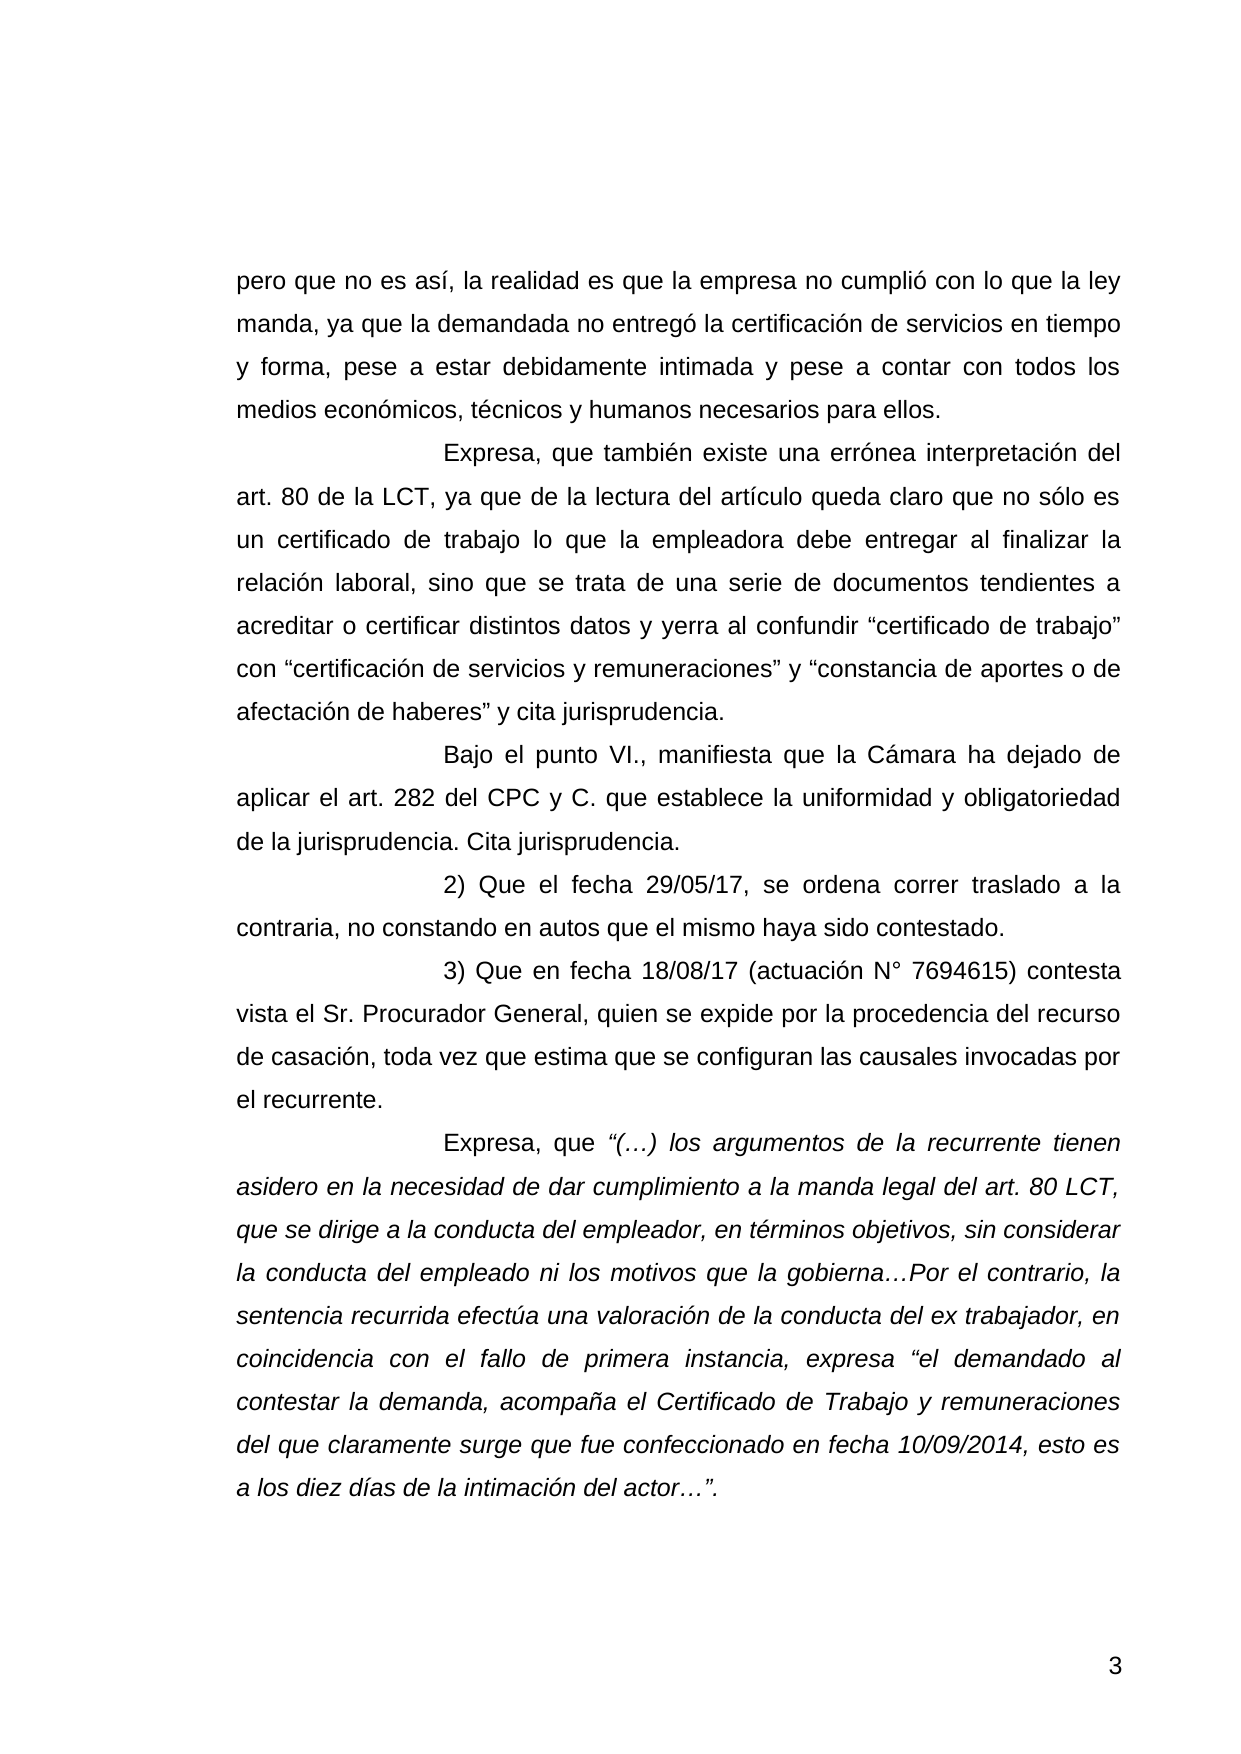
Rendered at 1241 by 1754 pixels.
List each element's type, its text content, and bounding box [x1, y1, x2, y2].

text 3) Que en fecha 18/08/17 (actuación N° 7694615) contesta vista el Sr. Procurador General, quien se expide por la procedencia del recurso de casación, toda vez que estima que se configuran las causales invocadas por el recurrente. [236, 956, 1122, 1114]
text Expresa, que “(…) los argumentos de la recurrente tienen asidero en la necesidad de dar cumplimiento a la manda legal del art. 80 LCT, que se dirige a la conducta del empleador, en términos objetivos, sin considerar la conducta del empleado ni los motivos que la gobierna…Por el contrario, la sentencia recurrida efectúa una valoración de la conducta del ex trabajador, en coincidencia con el fallo de primera instancia, expresa “el demandado al contestar la demanda, acompaña el Certificado de Trabajo y remuneraciones del que claramente surge que fue confeccionado en fecha 10/09/2014, esto es a los diez días de la intimación del actor…”. [236, 1128, 1122, 1502]
text Bajo el punto VI., manifiesta que la Cámara ha dejado de aplicar el art. 282 del CPC y C. que establece la uniformidad y obligatoriedad de la jurisprudencia. Cita jurisprudencia. [236, 740, 1122, 855]
text 2) Que el fecha 29/05/17, se ordena correr traslado a la contraria, no constando en autos que el mismo haya sido contestado. [236, 869, 1122, 941]
text Expresa, que también existe una errónea interpretación del art. 80 de la LCT, ya que de la lectura del artículo queda claro que no sólo es un certificado de trabajo lo que la empleadora debe entregar al finalizar la relación laboral, sino que se trata de una serie de documentos tendientes a acreditar o certificar distintos datos y yerra al confundir “certificado de trabajo” con “certificación de servicios y remuneraciones” y “constancia de aportes o de afectación de haberes” y cita jurisprudencia. [236, 438, 1122, 726]
